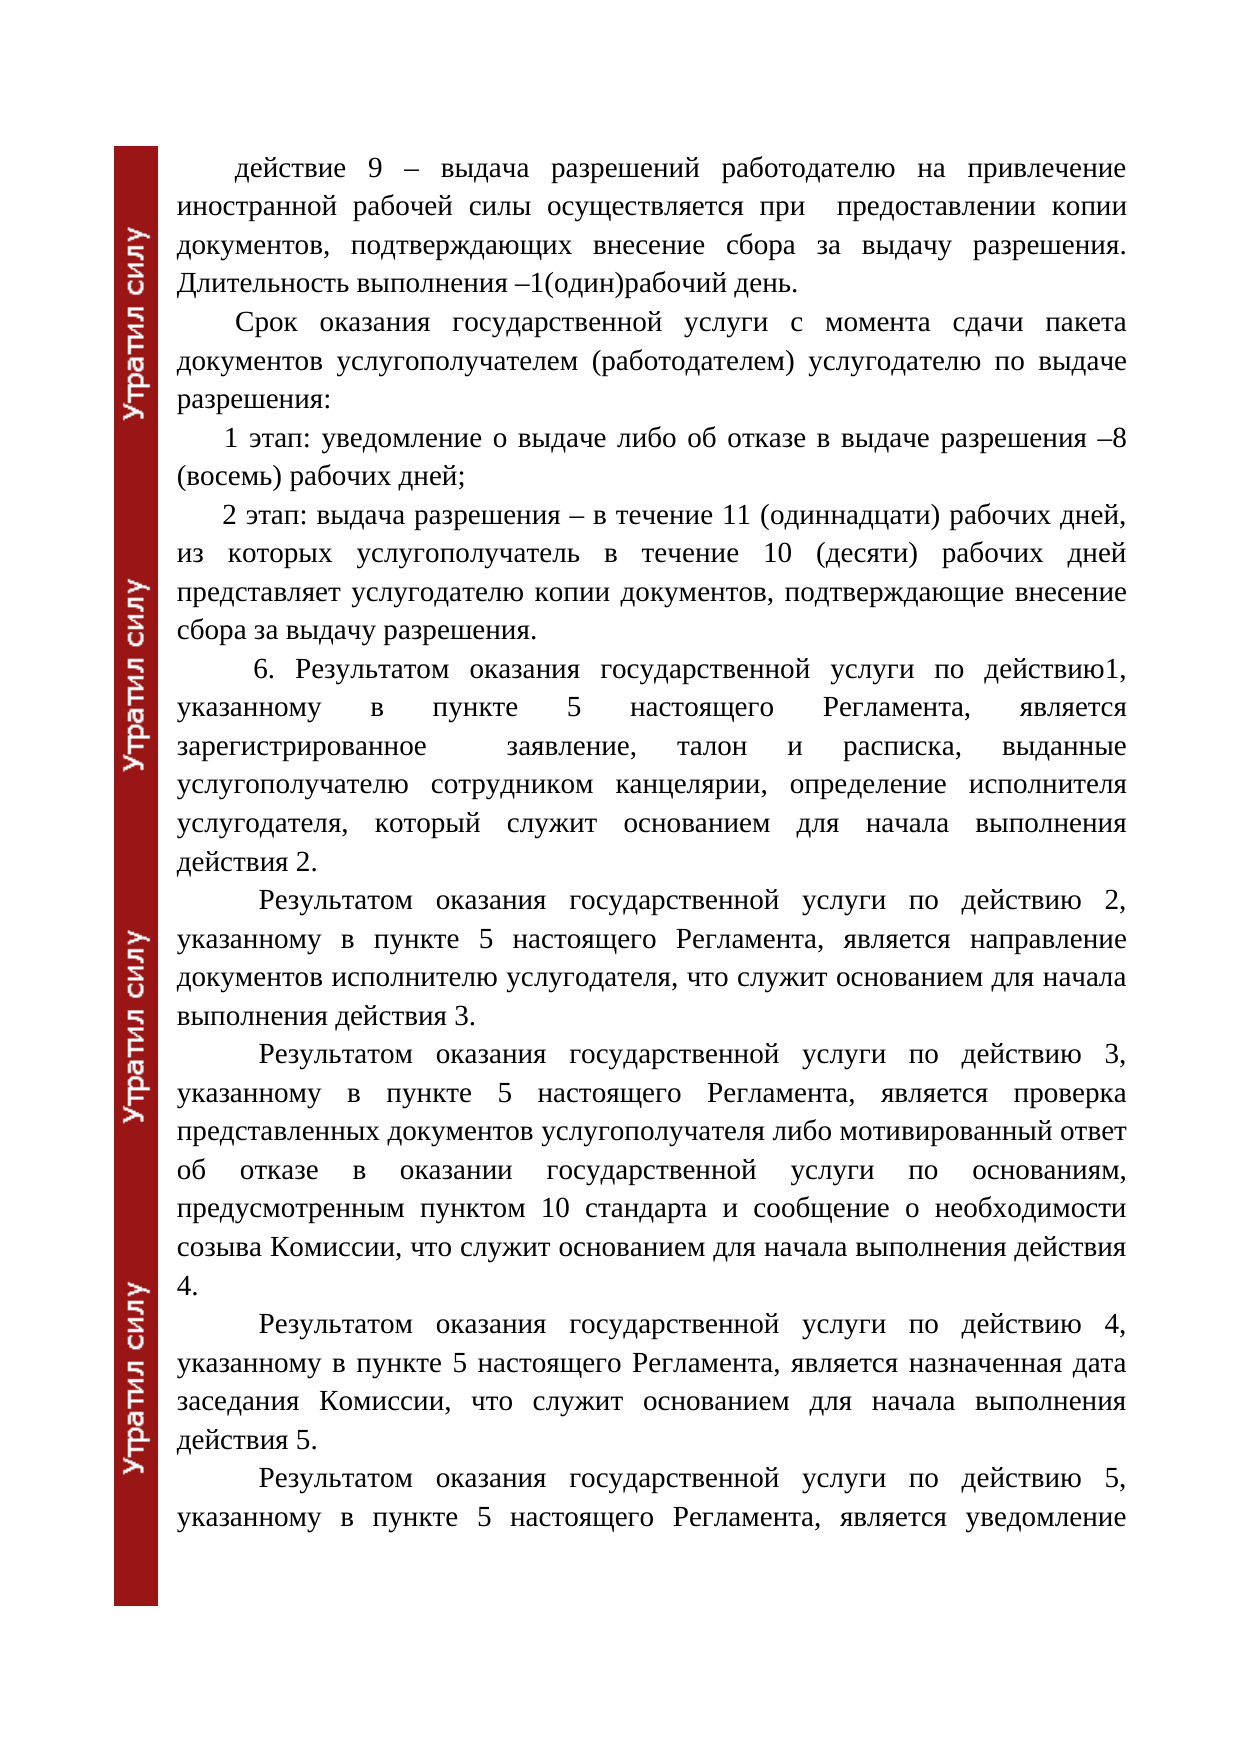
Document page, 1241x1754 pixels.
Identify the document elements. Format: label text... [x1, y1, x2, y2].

picture [114, 492, 158, 497]
picture [114, 877, 158, 882]
text Результатом оказания государственной услуги по действию 4, указанному в пункте 5 настоящего Регламента, является назначенная дата заседания Комиссии, что служит основанием для начала выполнения действия 5. [112, 1306, 1128, 1455]
text Результатом оказания государственной услуги по действию 3, указанному в пункте 5 настоящего Регламента, является проверка представленных документов услугополучателя либо мотивированный ответ об отказе в оказании государственной услуги по основаниям, предусмотренным пунктом 10 стандарта и сообщение о необходимости созыва Комиссии, что служит основанием для начала выполнения действия 4. [112, 1036, 1128, 1301]
picture [114, 1301, 158, 1306]
text 1 этап: уведомление о выдаче либо об отказе в выдаче разрешения –8 (восемь) рабочих дней; [112, 420, 1128, 492]
picture [114, 646, 158, 651]
picture [114, 299, 158, 304]
text Результатом оказания государственной услуги по действию 2, указанному в пункте 5 настоящего Регламента, является направление документов исполнителю услугодателя, что служит основанием для начала выполнения действия 3. [112, 882, 1128, 1031]
picture [114, 146, 158, 150]
text 6. Результатом оказания государственной услуги по действию1, указанному в пункте 5 настоящего Регламента, является зарегистрированное заявление, талон и расписка, выданные услугополучателю сотрудником канцелярии, определение исполнителя услугодателя, который служит основанием для начала выполнения действия 2. [112, 651, 1128, 877]
text Срок оказания государственной услуги с момента сдачи пакета документов услугополучателем (работодателем) услугодателю по выдаче разрешения: [112, 304, 1128, 415]
picture [114, 1455, 158, 1460]
picture [114, 415, 158, 420]
text действие 9 – выдача разрешений работодателю на привлечение иностранной рабочей силы осуществляется при предоставлении копии документов, подтверждающих внесение сбора за выдачу разрешения. Длительность выполнения –1(один)рабочий день. [112, 150, 1128, 299]
text 2 этап: выдача разрешения – в течение 11 (одиннадцати) рабочих дней, из которых услугополучатель в течение 10 (десяти) рабочих дней представляет услугодателю копии документов, подтверждающие внесение сбора за выдачу разрешения. [112, 497, 1128, 646]
picture [114, 1532, 158, 1606]
picture [114, 1031, 158, 1036]
